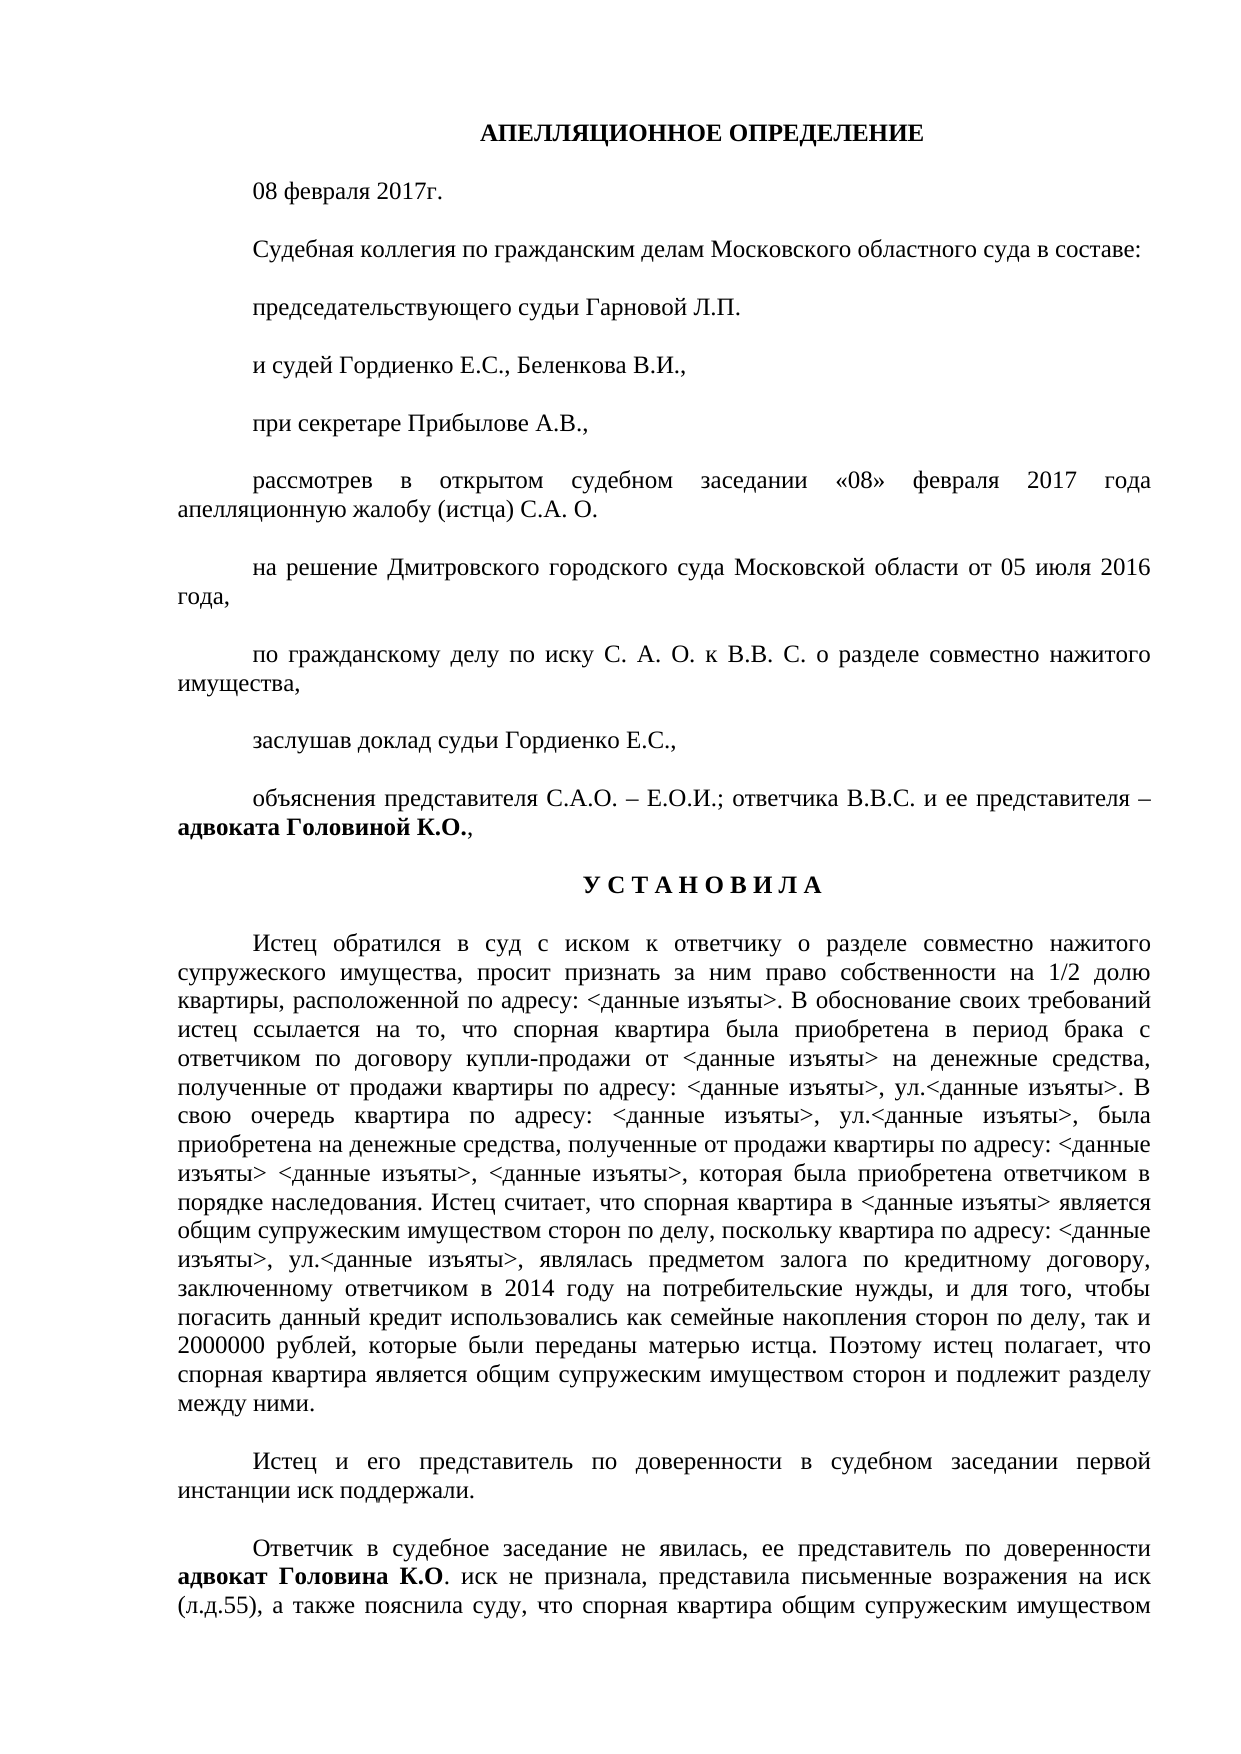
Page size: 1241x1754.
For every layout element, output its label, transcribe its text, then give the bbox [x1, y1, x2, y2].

text и судей Гордиенко Е.С., Беленкова В.И., [177, 350, 1152, 378]
text Судебная коллегия по гражданским делам Московского областного суда в составе: [177, 234, 1152, 263]
text заслушав доклад судьи Гордиенко Е.С., [177, 726, 1152, 754]
text объяснения представителя С.А.О. – Е.О.И.; ответчика В.В.С. и ее представителя – адвоката Головиной К.О., [177, 783, 1152, 841]
text по гражданскому делу по иску С. А. О. к В.В. С. о разделе совместно нажитого имущества, [177, 639, 1152, 696]
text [177, 1533, 1152, 1619]
text У С Т А Н О В И Л А [177, 870, 1152, 899]
text рассмотрев в открытом судебном заседании «08» февраля 2017 года апелляционную жалобу (истца) С.А. О. [177, 466, 1152, 523]
text 08 февраля 2017г. [177, 176, 1152, 205]
text на решение Дмитровского городского суда Московской области от 05 июля 2016 года, [177, 552, 1152, 610]
text Истец и его представитель по доверенности в судебном заседании первой инстанции иск поддержали. [177, 1446, 1152, 1503]
text Истец обратился в суд с иском к ответчику о разделе совместно нажитого супружеского имущества, просит признать за ним право собственности на 1/2 долю квартиры, расположенной по адресу: <данные изъяты>. В обоснование своих требований истец ссылается на то, что спорная квартира была приобретена в период брака с ответчиком по договору купли-продажи от <данные изъяты> на денежные средства, полученные от продажи квартиры по адресу: <данные изъяты>, ул.<данные изъяты>. В свою очередь квартира по адресу: <данные изъяты>, ул.<данные изъяты>, была приобретена на денежные средства, полученные от продажи квартиры по адресу: <данные изъяты> <данные изъяты>, <данные изъяты>, которая была приобретена ответчиком в порядке наследования. Истец считает, что спорная квартира в <данные изъяты> является общим супружеским имуществом сторон по делу, поскольку квартира по адресу: <данные изъяты>, ул.<данные изъяты>, являлась предметом залога по кредитному договору, заключенному ответчиком в 2014 году на потребительские нужды, и для того, чтобы погасить данный кредит использовались как семейные накопления сторон по делу, так и 2000000 рублей, которые были переданы матерью истца. Поэтому истец полагает, что спорная квартира является общим супружеским имуществом сторон и подлежит разделу между ними. [177, 928, 1152, 1417]
text АПЕЛЛЯЦИОННОЕ ОПРЕДЕЛЕНИЕ [177, 118, 1152, 147]
text председательствующего судьи Гарновой Л.П. [177, 292, 1152, 321]
text при секретаре Прибылове А.В., [177, 408, 1152, 436]
